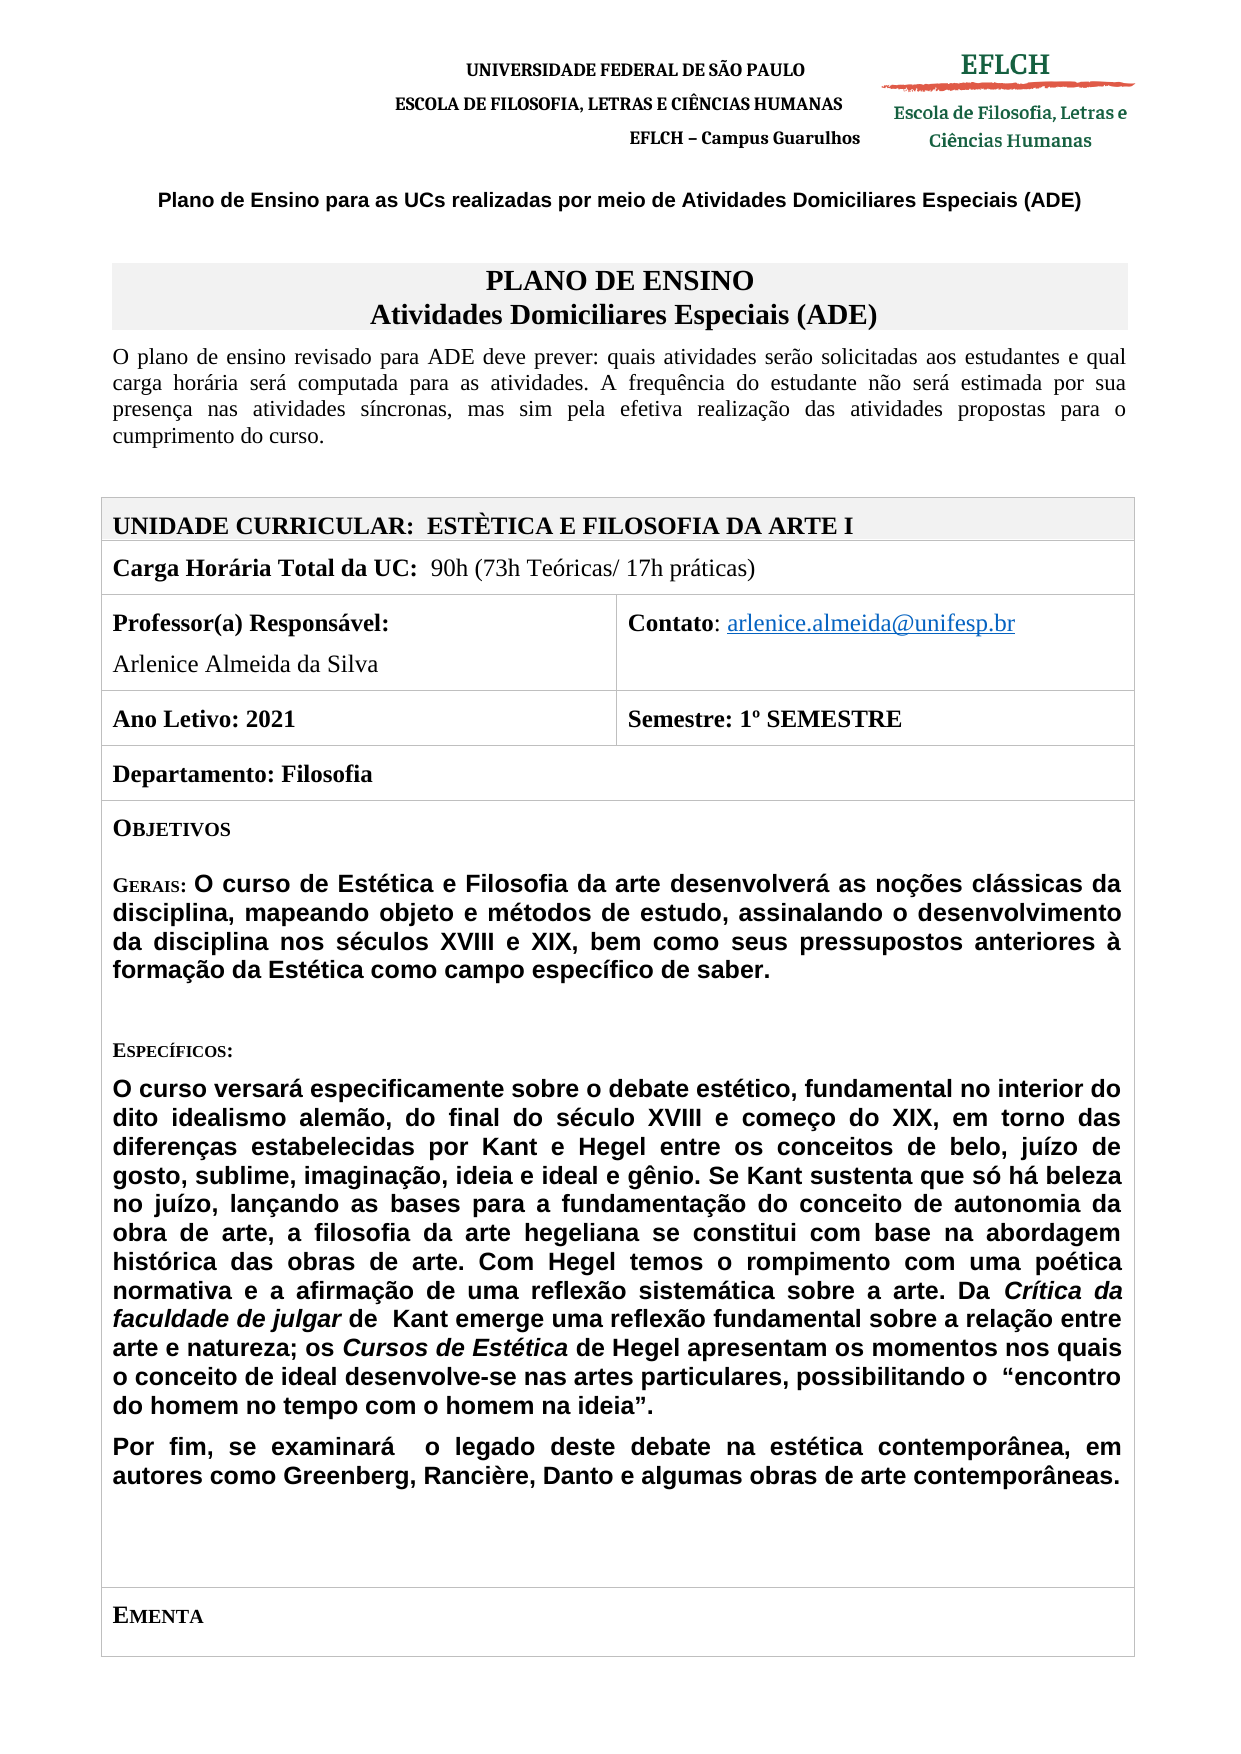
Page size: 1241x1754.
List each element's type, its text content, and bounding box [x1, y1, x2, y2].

text O plano de ensino revisado para ADE deve prever: quais atividades serão solicitadas aos estudantes e qual carga horária será computada para as atividades. A frequência do estudante não será estimada por sua presença nas atividades síncronas, mas sim pela efetiva realização das atividades propostas para o cumprimento do curso. [112, 343, 1128, 448]
table_cell Departamento: Filosofia [102, 746, 1134, 800]
table_cell Ano Letivo: 2021 [102, 691, 616, 745]
text Atividades Domiciliares Especiais (ADE) [112, 297, 1128, 330]
table_cell Carga Horária Total da UC: 90h (73h Teóricas/ 17h práticas) [102, 541, 1134, 594]
table_cell Objetivos Gerais: O curso de Estética e Filosofia da arte desenvolverá as noções clássicas da disciplina, mapeando objeto e métodos de estudo, assinalando o desenvolvimento da disciplina nos séculos XVIII e XIX, bem como seus pressupostos anteriores à formação da Estética como campo específico de saber. Específicos: O curso versará especificamente sobre o debate estético, fundamental no interior do dito idealismo alemão, do final do século XVIII e começo do XIX, em torno das diferenças estabelecidas por Kant e Hegel entre os conceitos de belo, juízo de gosto, sublime, imaginação, ideia e ideal e gênio. Se Kant sustenta que só há beleza no juízo, lançando as bases para a fundamentação do conceito de autonomia da obra de arte, a filosofia da arte hegeliana se constitui com base na abordagem histórica das obras de arte. Com Hegel temos o rompimento com uma poética normativa e a afirmação de uma reflexão sistemática sobre a arte. Da Crítica da faculdade de julgar de Kant emerge uma reflexão fundamental sobre a relação entre arte e natureza; os Cursos de Estética de Hegel apresentam os momentos nos quais o conceito de ideal desenvolve-se nas artes particulares, possibilitando o “encontro do homem no tempo com o homem na ideia”. Por fim, se examinará o legado deste debate na estética contemporânea, em autores como Greenberg, Rancière, Danto e algumas obras de arte contemporâneas. [102, 801, 1134, 1587]
table_cell Contato: arlenice.almeida@unifesp.br [617, 595, 1134, 690]
picture [875, 39, 1139, 158]
text PLANO DE ENSINO [112, 263, 1128, 297]
table_cell Professor(a) Responsável: Arlenice Almeida da Silva [102, 595, 616, 690]
table_cell Semestre: 1º SEMESTRE [617, 691, 1134, 745]
table_header UNIDADE CURRICULAR: ESTÈTICA E FILOSOFIA DA ARTE I [102, 498, 1134, 539]
